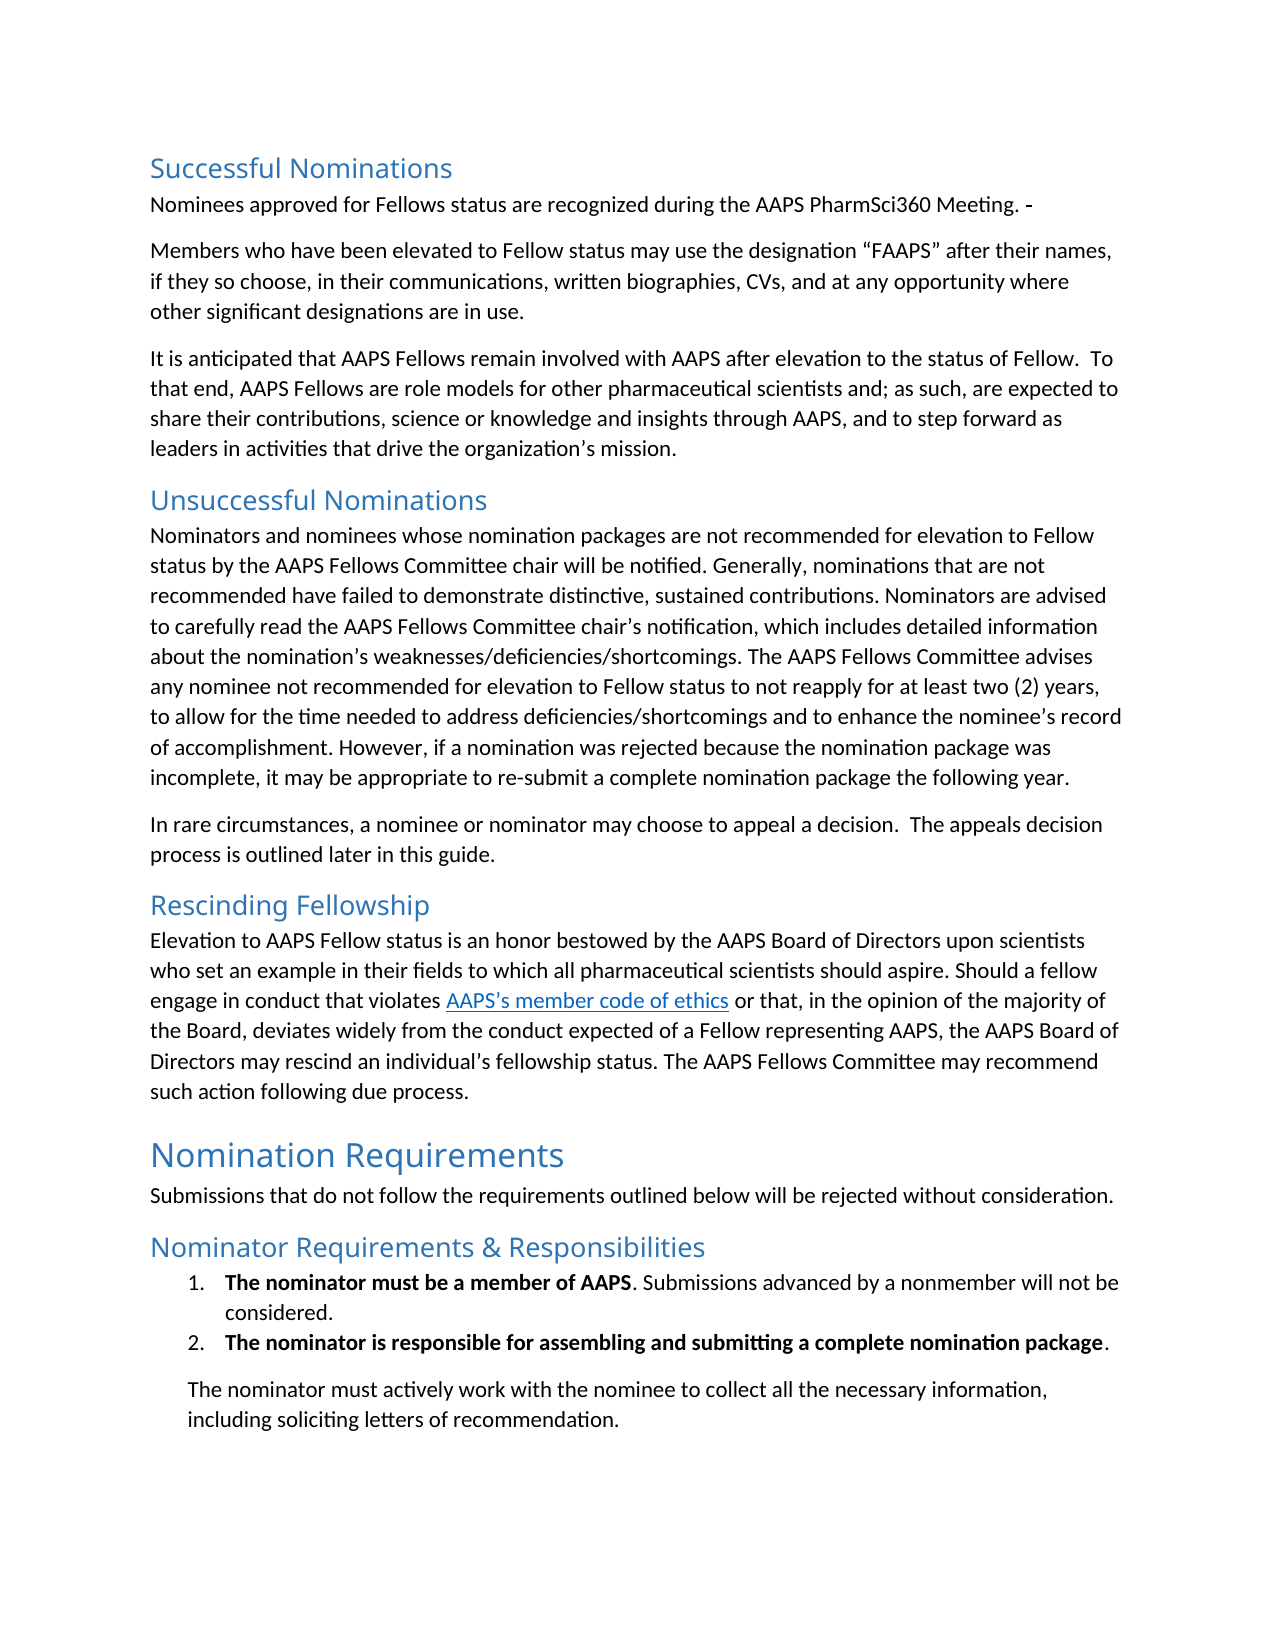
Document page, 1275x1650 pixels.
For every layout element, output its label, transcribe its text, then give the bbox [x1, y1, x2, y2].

text It is anticipated that AAPS Fellows remain involved with AAPS after elevation to the status of Fellow. To that end, AAPS Fellows are role models for other pharmaceutical scientists and; as such, are expected to share their contributions, science or knowledge and insights through AAPS, and to step forward as leaders in activities that drive the organization’s mission. [150, 344, 1125, 463]
text In rare circumstances, a nominee or nominator may choose to appeal a decision. The appeals decision process is outlined later in this guide. [150, 810, 1125, 868]
subtitle Nomination Requirements [150, 1132, 1125, 1178]
text Nominees approved for Fellows status are recognized during the AAPS PharmSci360 Meeting. [150, 190, 1125, 218]
text Submissions that do not follow the requirements outlined below will be rejected without consideration. [150, 1181, 1125, 1209]
text Nominators and nominees whose nomination packages are not recommended for elevation to Fellow status by the AAPS Fellows Committee chair will be notified. Generally, nominations that are not recommended have failed to demonstrate distinctive, sustained contributions. Nominators are advised to carefully read the AAPS Fellows Committee chair’s notification, which includes detailed information about the nomination’s weaknesses/deficiencies/shortcomings. The AAPS Fellows Committee advises any nominee not recommended for elevation to Fellow status to not reapply for at least two (2) years, to allow for the time needed to address deficiencies/shortcomings and to enhance the nominee’s record of accomplishment. However, if a nomination was rejected because the nomination package was incomplete, it may be appropriate to re-submit a complete nomination package the following year. [150, 521, 1125, 791]
text Members who have been elevated to Fellow status may use the designation “FAAPS” after their names, if they so choose, in their communications, written biographies, CVs, and at any opportunity where other significant designations are in use. [150, 237, 1125, 325]
list The nominator must be a member of AAPS. Submissions advanced by a nonmember will not be considered. [187, 1268, 1125, 1326]
subtitle Successful Nominations [150, 150, 1125, 187]
text Rescinding Fellowship Elevation to AAPS Fellow status is an honor bestowed by the AAPS Board of Directors upon scientists who set an example in their fields to which all pharmaceutical scientists should aspire. Should a fellow engage in conduct that violates AAPS’s member code of ethics or that, in the opinion of the majority of the Board, deviates widely from the conduct expected of a Fellow representing AAPS, the AAPS Board of Directors may rescind an individual’s fellowship status. The AAPS Fellows Committee may recommend such action following due process. [150, 887, 1125, 1105]
list The nominator is responsible for assembling and submitting a complete nomination package. [187, 1328, 1125, 1356]
subtitle Unsuccessful Nominations [150, 481, 1125, 518]
text The nominator must actively work with the nominee to collect all the necessary information, including soliciting letters of recommendation. [187, 1375, 1125, 1433]
subtitle Nominator Requirements & Responsibilities [150, 1228, 1125, 1265]
